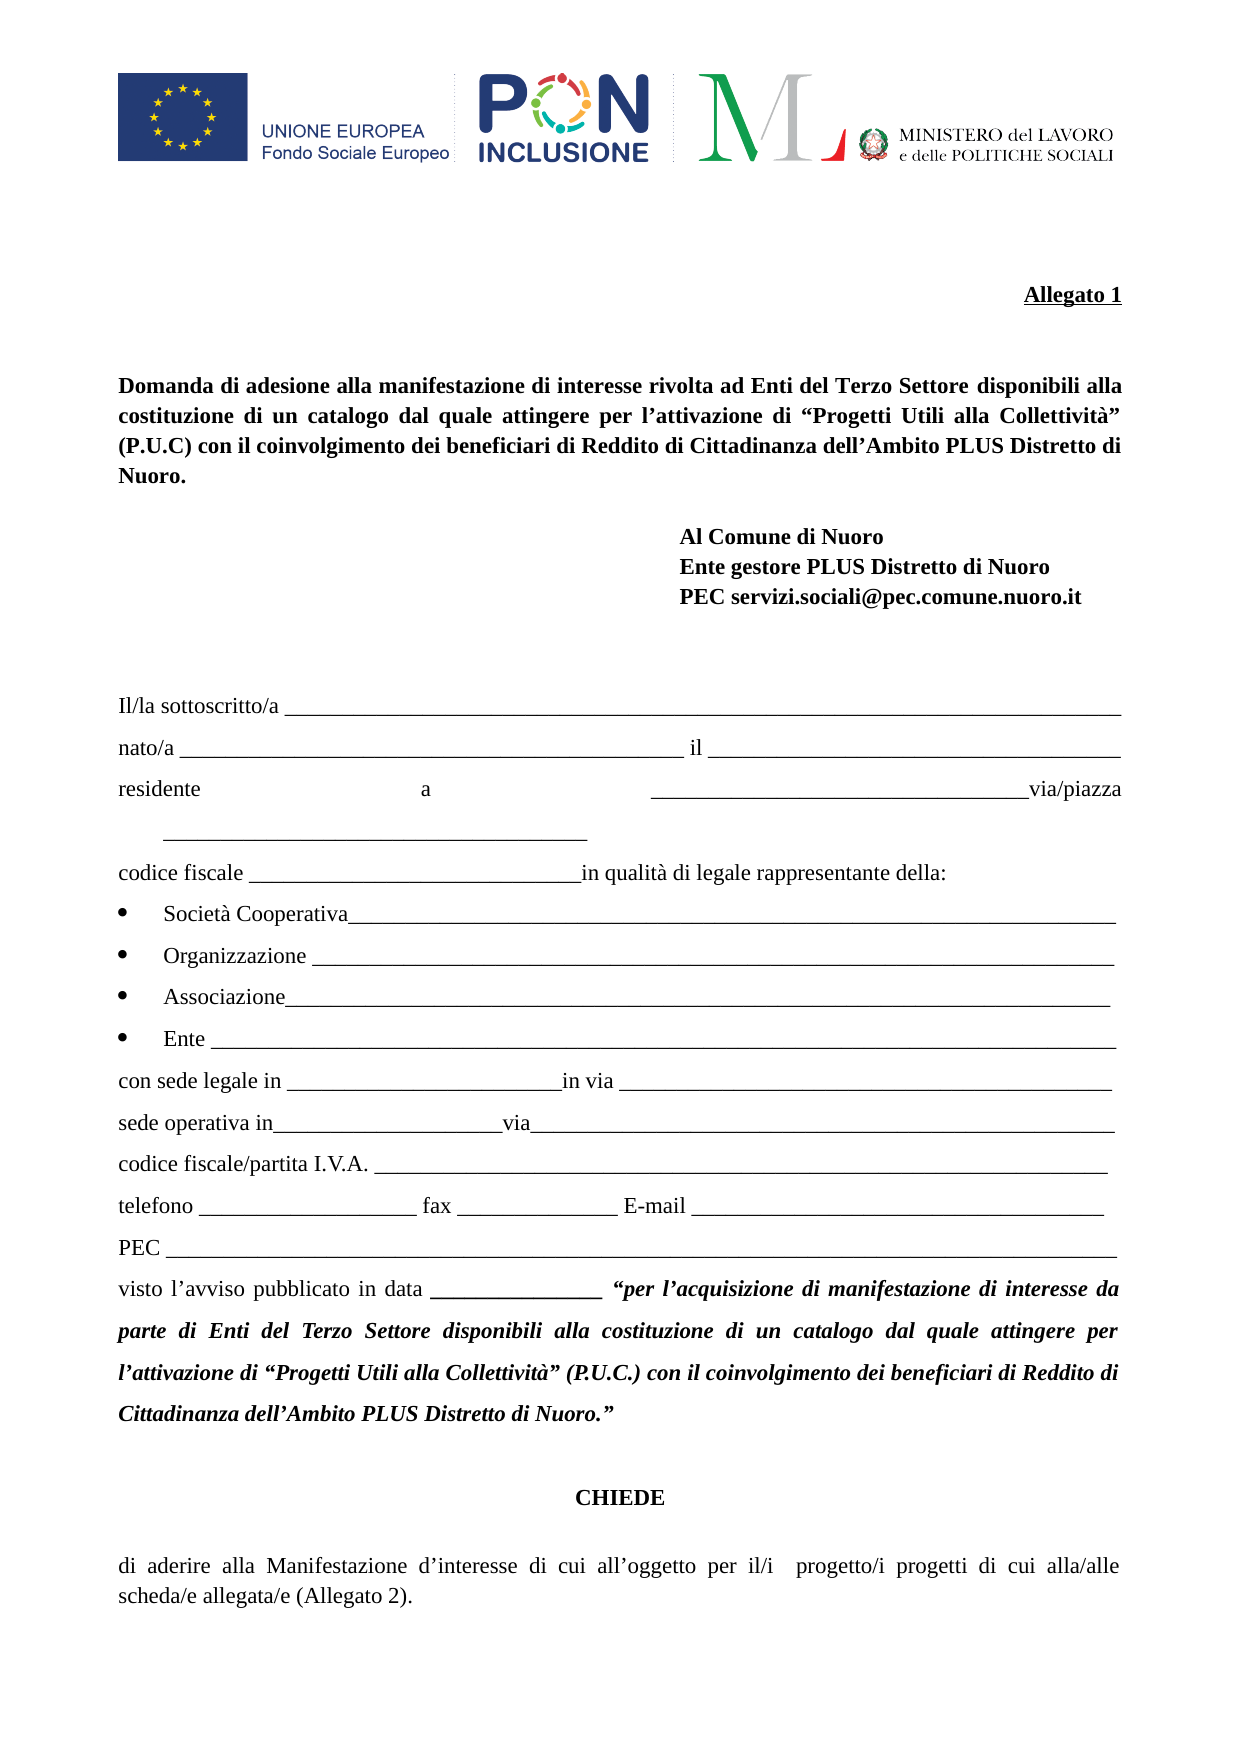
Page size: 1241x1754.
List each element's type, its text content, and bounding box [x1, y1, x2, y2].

list con sede legale in ________________________in via ___________________________________________ [118, 1052, 1122, 1093]
text Ente gestore PLUS Distretto di Nuoro [679, 553, 1122, 579]
text Allegato 1 [118, 281, 1122, 308]
text Domanda di adesione alla manifestazione di interesse rivolta ad Enti del Terzo Settore disponibili alla costituzione di un catalogo dal quale attingere per l’attivazione di “Progetti Utili alla Collettività” (P.U.C) con il coinvolgimento dei beneficiari di Reddito di Cittadinanza dell’Ambito PLUS Distretto di Nuoro. [118, 372, 1122, 489]
text PEC servizi.sociali@pec.comune.nuoro.it [679, 583, 1122, 610]
list Organizzazione ______________________________________________________________________ [118, 927, 1122, 968]
list Ente _______________________________________________________________________________ [118, 1010, 1122, 1052]
list Il/la sottoscritto/a _________________________________________________________________________ [118, 677, 1122, 718]
picture [118, 73, 1113, 165]
text di aderire alla Manifestazione d’interesse di cui all’oggetto per il/i progetto/i progetti di cui alla/alle scheda/e allegata/e (Allegato 2). [118, 1552, 1122, 1608]
list Associazione________________________________________________________________________ [118, 968, 1122, 1010]
text Al Comune di Nuoro [679, 523, 1122, 549]
list PEC ___________________________________________________________________________________ [118, 1218, 1122, 1260]
list Società Cooperativa___________________________________________________________________ [118, 885, 1122, 927]
list visto l’avviso pubblicato in data _______________ “per l’acquisizione di manifestazione di interesse da parte di Enti del Terzo Settore disponibili alla costituzione di un catalogo dal quale attingere per l’attivazione di “Progetti Utili alla Collettività” (P.U.C.) con il coinvolgimento dei beneficiari di Reddito di Cittadinanza dell’Ambito PLUS Distretto di Nuoro.” [118, 1260, 1122, 1427]
list nato/a ____________________________________________ il ____________________________________ [118, 718, 1122, 760]
list codice fiscale _____________________________in qualità di legale rappresentante della: [118, 843, 1122, 885]
list sede operativa in____________________via___________________________________________________ [118, 1093, 1122, 1135]
list telefono ___________________ fax ______________ E-mail ____________________________________ [118, 1177, 1122, 1218]
list codice fiscale/partita I.V.A. ________________________________________________________________ [118, 1135, 1122, 1177]
list CHIEDE [118, 1468, 1122, 1510]
list residente a _________________________________via/piazza _____________________________________ [118, 760, 1122, 843]
